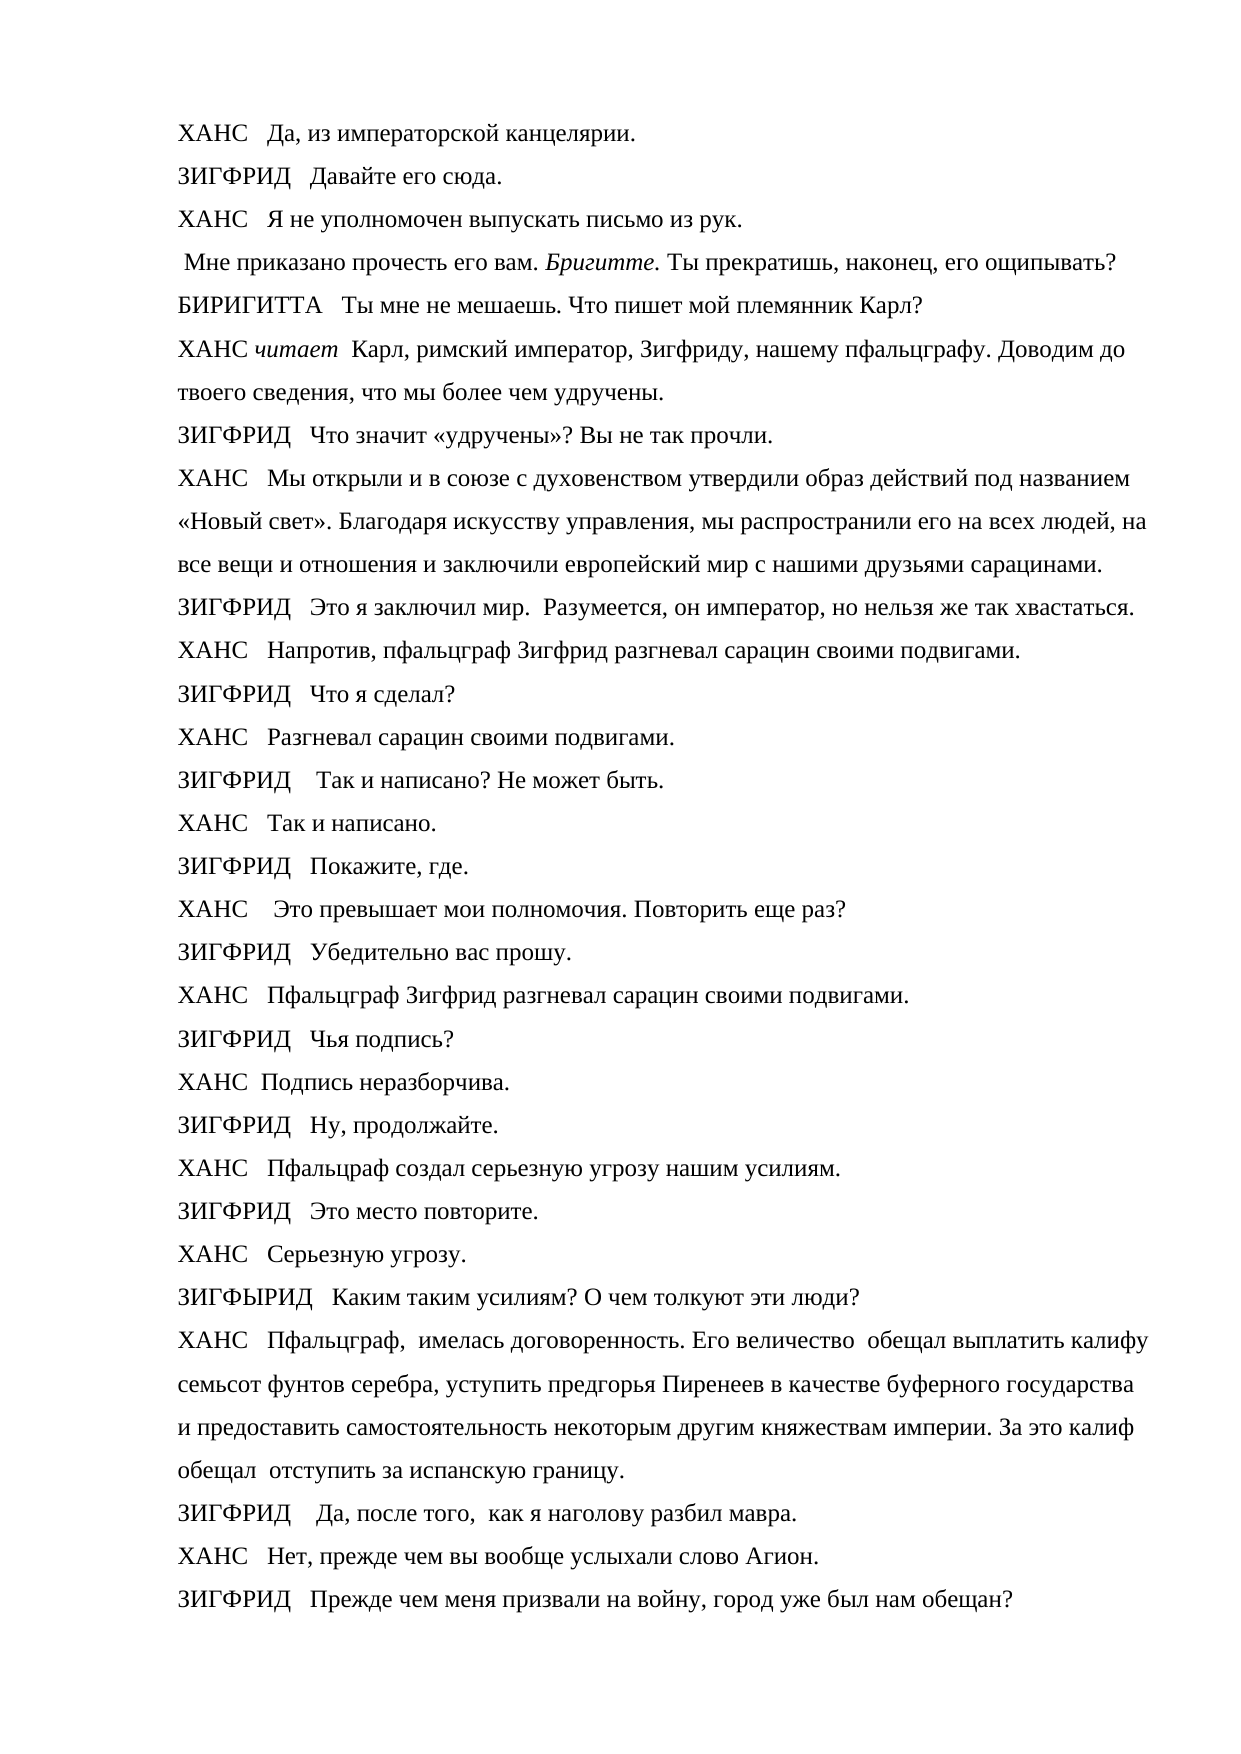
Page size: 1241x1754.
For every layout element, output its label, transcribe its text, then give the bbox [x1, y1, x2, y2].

list ЗИГФРИД Это место повторите. [177, 1196, 1152, 1225]
list ЗИГФЫРИД Каким таким усилиям? О чем толкуют эти люди? [177, 1282, 1152, 1311]
list ХАНС Это превышает мои полномочия. Повторить еще раз? [177, 894, 1152, 923]
list ХАНС Пфальцграф, имелась договоренность. Его величество обещал выплатить калифу семьсот фунтов серебра, уступить предгорья Пиренеев в качестве буферного государства и предоставить самостоятельность некоторым другим княжествам империи. За это калиф обещал отступить за испанскую границу. [177, 1326, 1152, 1484]
list ЗИГФРИД Да, после того, как я наголову разбил мавра. [177, 1498, 1152, 1527]
list ЗИГФРИД Покажите, где. [177, 851, 1152, 880]
list ХАНС Так и написано. [177, 808, 1152, 837]
list ХАНС Мы открыли и в союзе с духовенством утвердили образ действий под названием «Новый свет». Благодаря искусству управления, мы распространили его на всех людей, на все вещи и отношения и заключили европейский мир с нашими друзьями сарацинами. [177, 463, 1152, 578]
list ЗИГФРИД Что значит «удручены»? Вы не так прочли. [177, 420, 1152, 449]
list ХАНС Подпись неразборчива. [177, 1067, 1152, 1096]
list ЗИГФРИД Прежде чем меня призвали на войну, город уже был нам обещан? [177, 1584, 1152, 1613]
list ХАНС Да, из императорской канцелярии. [177, 118, 1152, 147]
list ЗИГФРИД Это я заключил мир. Разумеется, он император, но нельзя же так хвастаться. [177, 592, 1152, 621]
list БИРИГИТТА Ты мне не мешаешь. Что пишет мой племянник Карл? [177, 291, 1152, 319]
list ЗИГФРИД Так и написано? Не может быть. [177, 765, 1152, 794]
list ХАНС Разгневал сарацин своими подвигами. [177, 722, 1152, 751]
list ХАНС Напротив, пфальцграф Зигфрид разгневал сарацин своими подвигами. [177, 636, 1152, 664]
list ХАНС Я не уполномочен выпускать письмо из рук. [177, 204, 1152, 233]
list ХАНС Пфальцграф Зигфрид разгневал сарацин своими подвигами. [177, 981, 1152, 1009]
list ЗИГФРИД Давайте его сюда. [177, 161, 1152, 190]
list ХАНС Серьезную угрозу. [177, 1239, 1152, 1268]
list ЗИГФРИД Что я сделал? [177, 679, 1152, 707]
list ЗИГФРИД Ну, продолжайте. [177, 1110, 1152, 1139]
list ЗИГФРИД Чья подпись? [177, 1024, 1152, 1052]
list ХАНС Пфальцраф создал серьезную угрозу нашим усилиям. [177, 1153, 1152, 1182]
list ХАНС Нет, прежде чем вы вообще услыхали слово Агион. [177, 1541, 1152, 1570]
list ЗИГФРИД Убедительно вас прошу. [177, 937, 1152, 966]
list Мне приказано прочесть его вам. Бригитте. Ты прекратишь, наконец, его ощипывать? [177, 247, 1152, 276]
list ХАНС читает Карл, римский император, Зигфриду, нашему пфальцграфу. Доводим до твоего сведения, что мы более чем удручены. [177, 334, 1152, 406]
